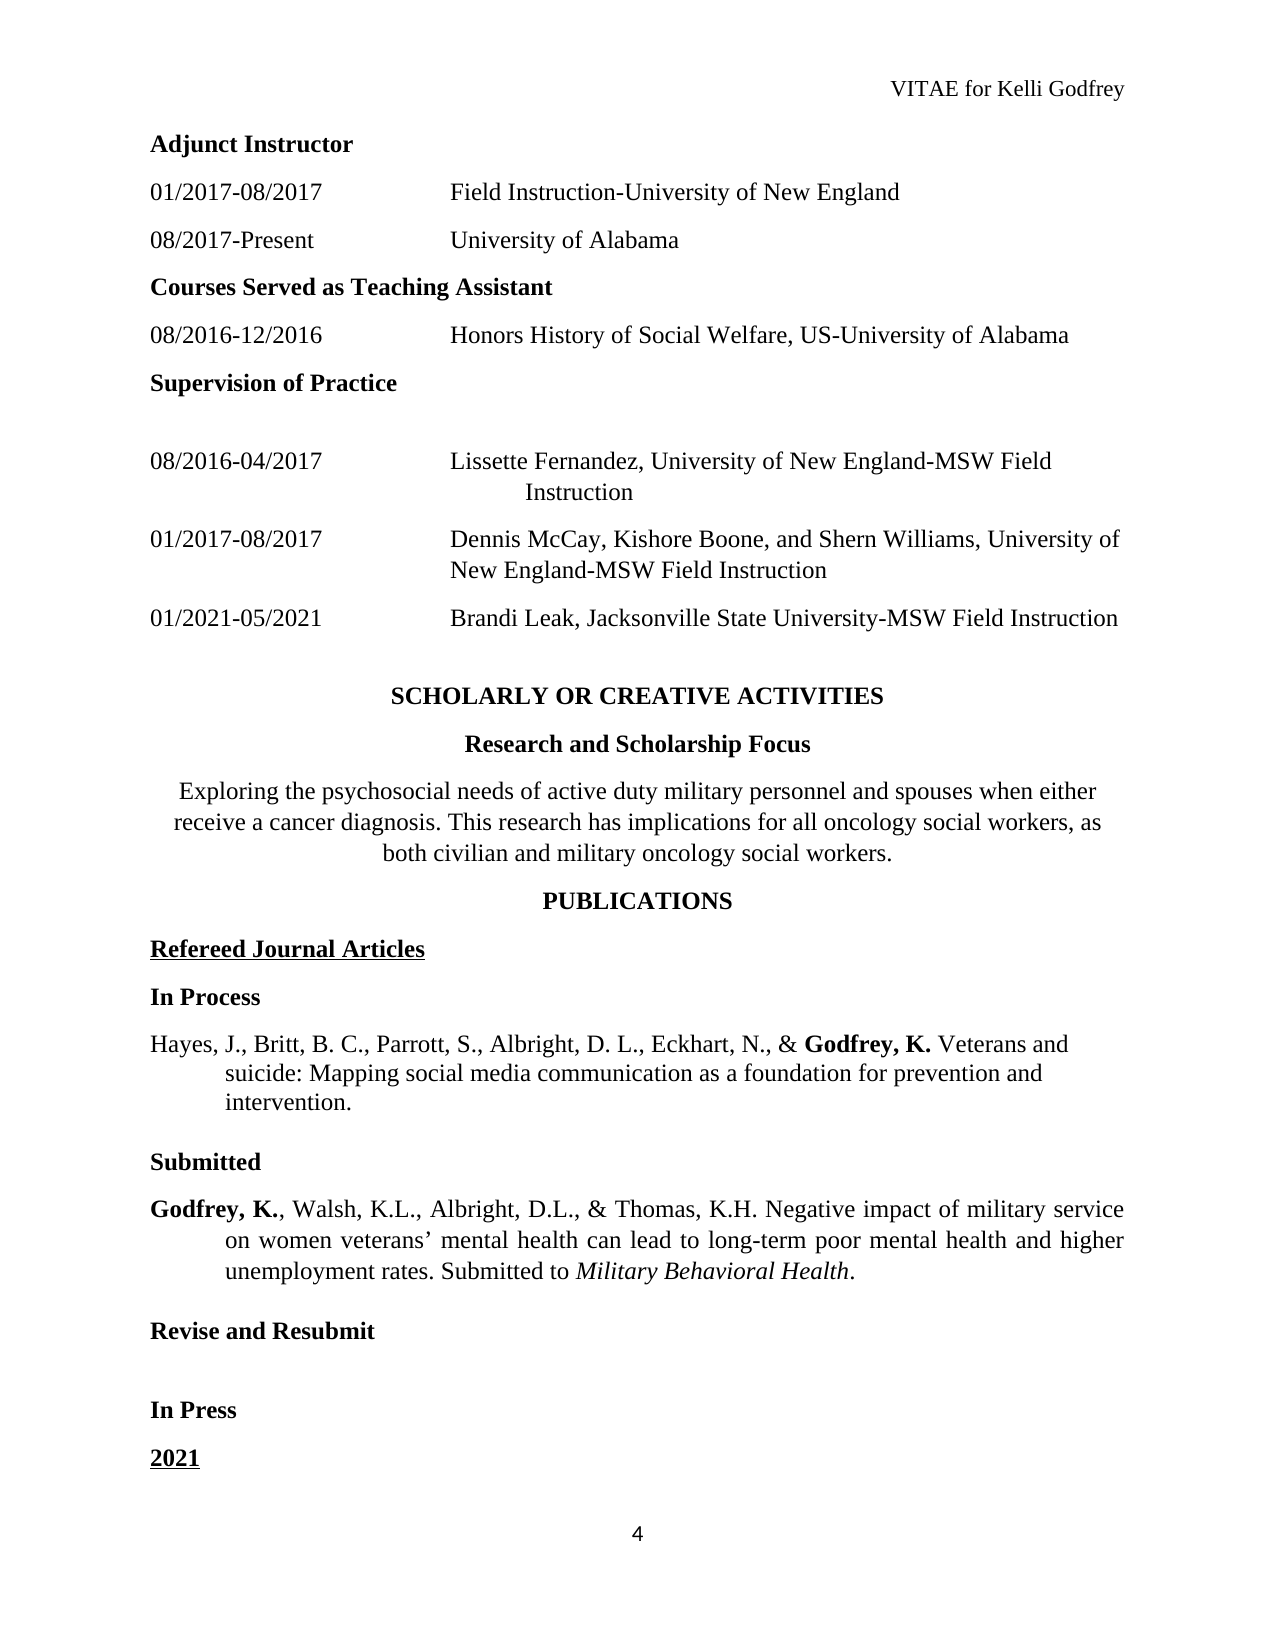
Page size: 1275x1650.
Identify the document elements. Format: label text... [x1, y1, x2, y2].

text Godfrey, K., Walsh, K.L., Albright, D.L., & Thomas, K.H. Negative impact of military service on women veterans’ mental health can lead to long-term poor mental health and higher unemployment rates. Submitted to Military Behavioral Health. [150, 1194, 1125, 1285]
text PUBLICATIONS [150, 886, 1125, 915]
text In Process [150, 982, 1125, 1010]
text Revise and Resubmit [150, 1316, 1125, 1345]
text 01/2017-08/2017 Dennis McCay, Kishore Boone, and Shern Williams, University of New England-MSW Field Instruction [150, 524, 1125, 584]
text 08/2016-12/2016 Honors History of Social Welfare, US-University of Alabama [150, 320, 1125, 349]
text 08/2016-04/2017 Lissette Fernandez, University of New England-MSW Field Instruction [150, 446, 1125, 506]
text 01/2021-05/2021 Brandi Leak, Jacksonville State University-MSW Field Instruction [150, 603, 1125, 662]
text In Press [150, 1395, 1125, 1424]
text 08/2017-Present University of Alabama [150, 225, 1125, 253]
text Refereed Journal Articles [150, 934, 1125, 963]
text Supervision of Practice [150, 368, 1125, 427]
text 2021 [150, 1443, 1125, 1471]
text Submitted [150, 1147, 1125, 1175]
text 01/2017-08/2017 Field Instruction-University of New England [150, 177, 1125, 206]
text Exploring the psychosocial needs of active duty military personnel and spouses when either receive a cancer diagnosis. This research has implications for all oncology social workers, as both civilian and military oncology social workers. [150, 776, 1125, 867]
text Research and Scholarship Focus [150, 729, 1125, 757]
text SCHOLARLY OR CREATIVE ACTIVITIES [150, 681, 1125, 710]
text Adjunct Instructor [150, 129, 1125, 158]
text Courses Served as Teaching Assistant [150, 272, 1125, 301]
text Hayes, J., Britt, B. C., Parrott, S., Albright, D. L., Eckhart, N., & Godfrey, K. Veterans and suicide: Mapping social media communication as a foundation for prevention and intervention. [150, 1029, 1125, 1116]
